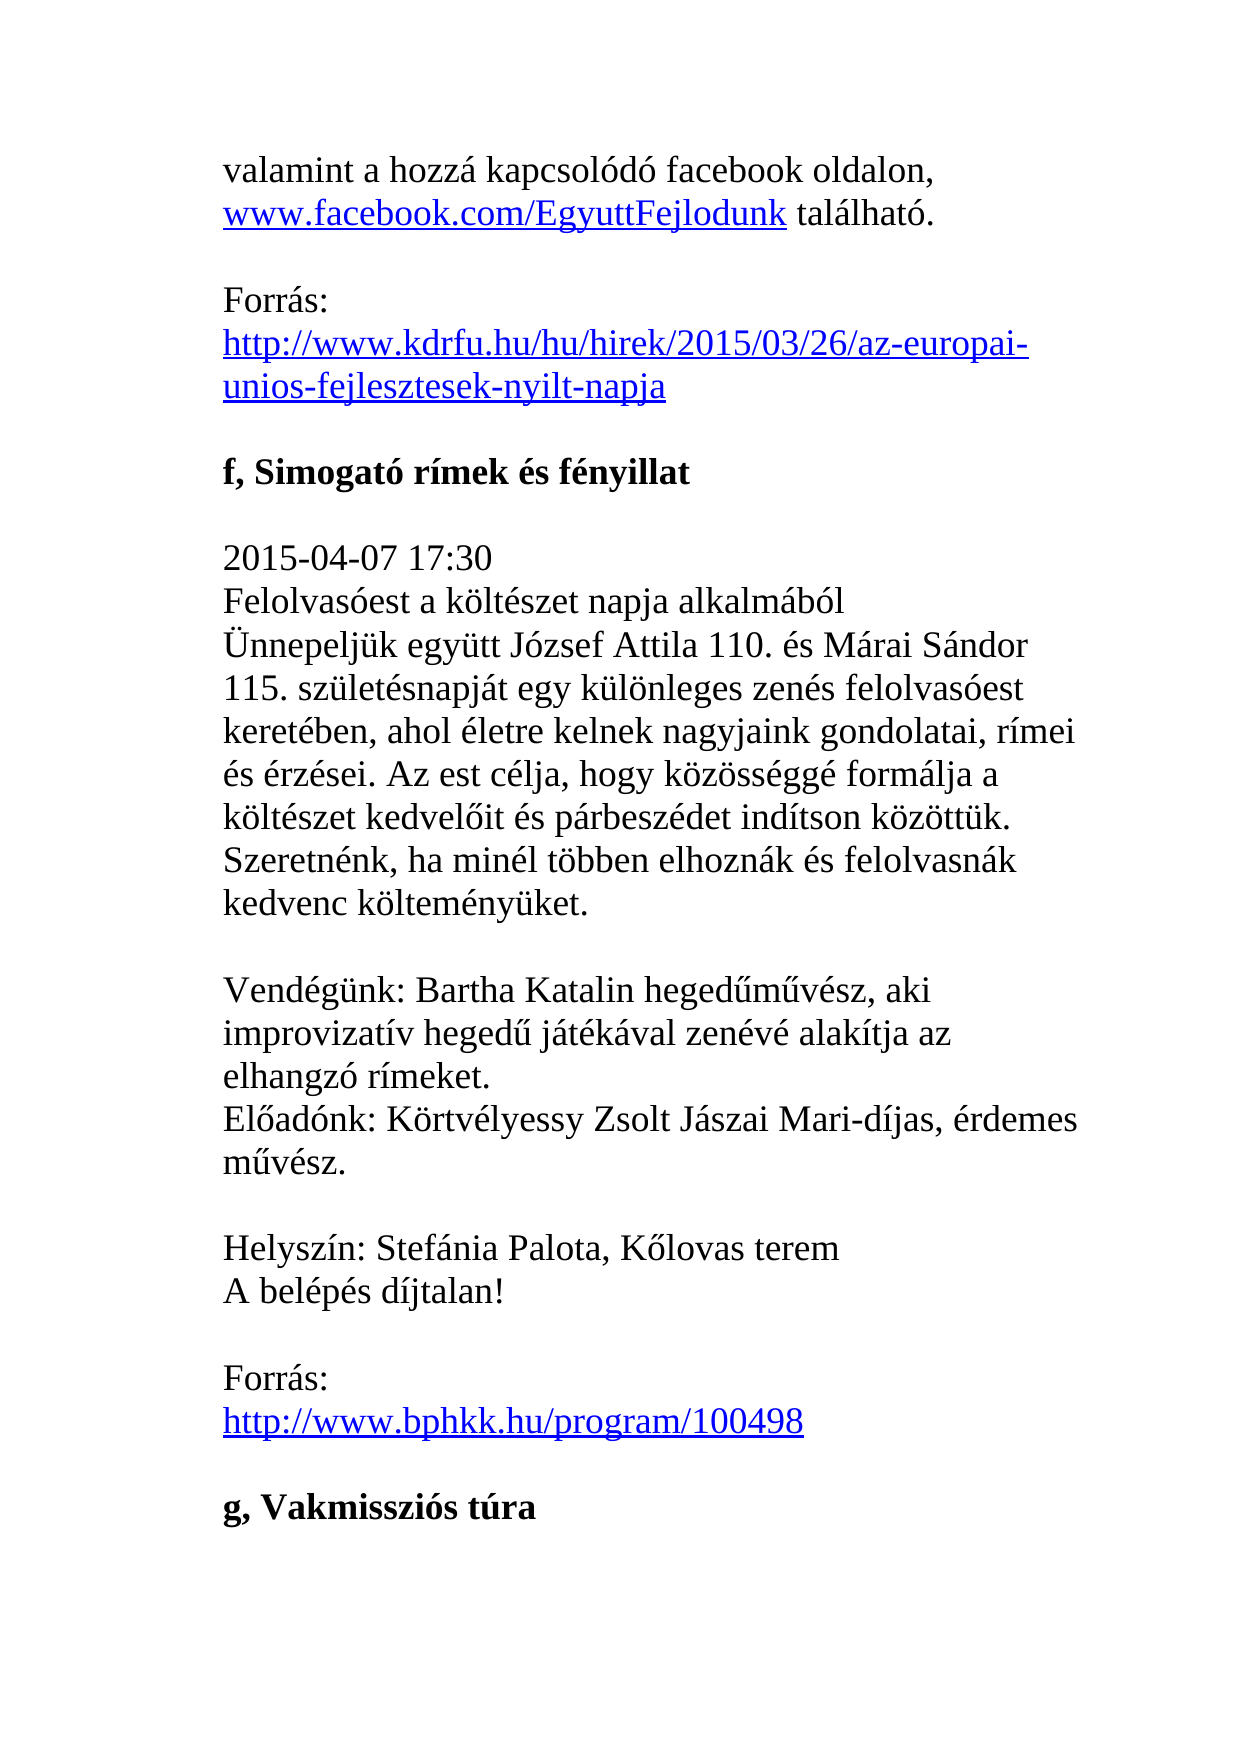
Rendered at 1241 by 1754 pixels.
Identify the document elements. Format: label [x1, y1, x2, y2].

text [223, 148, 1093, 1571]
